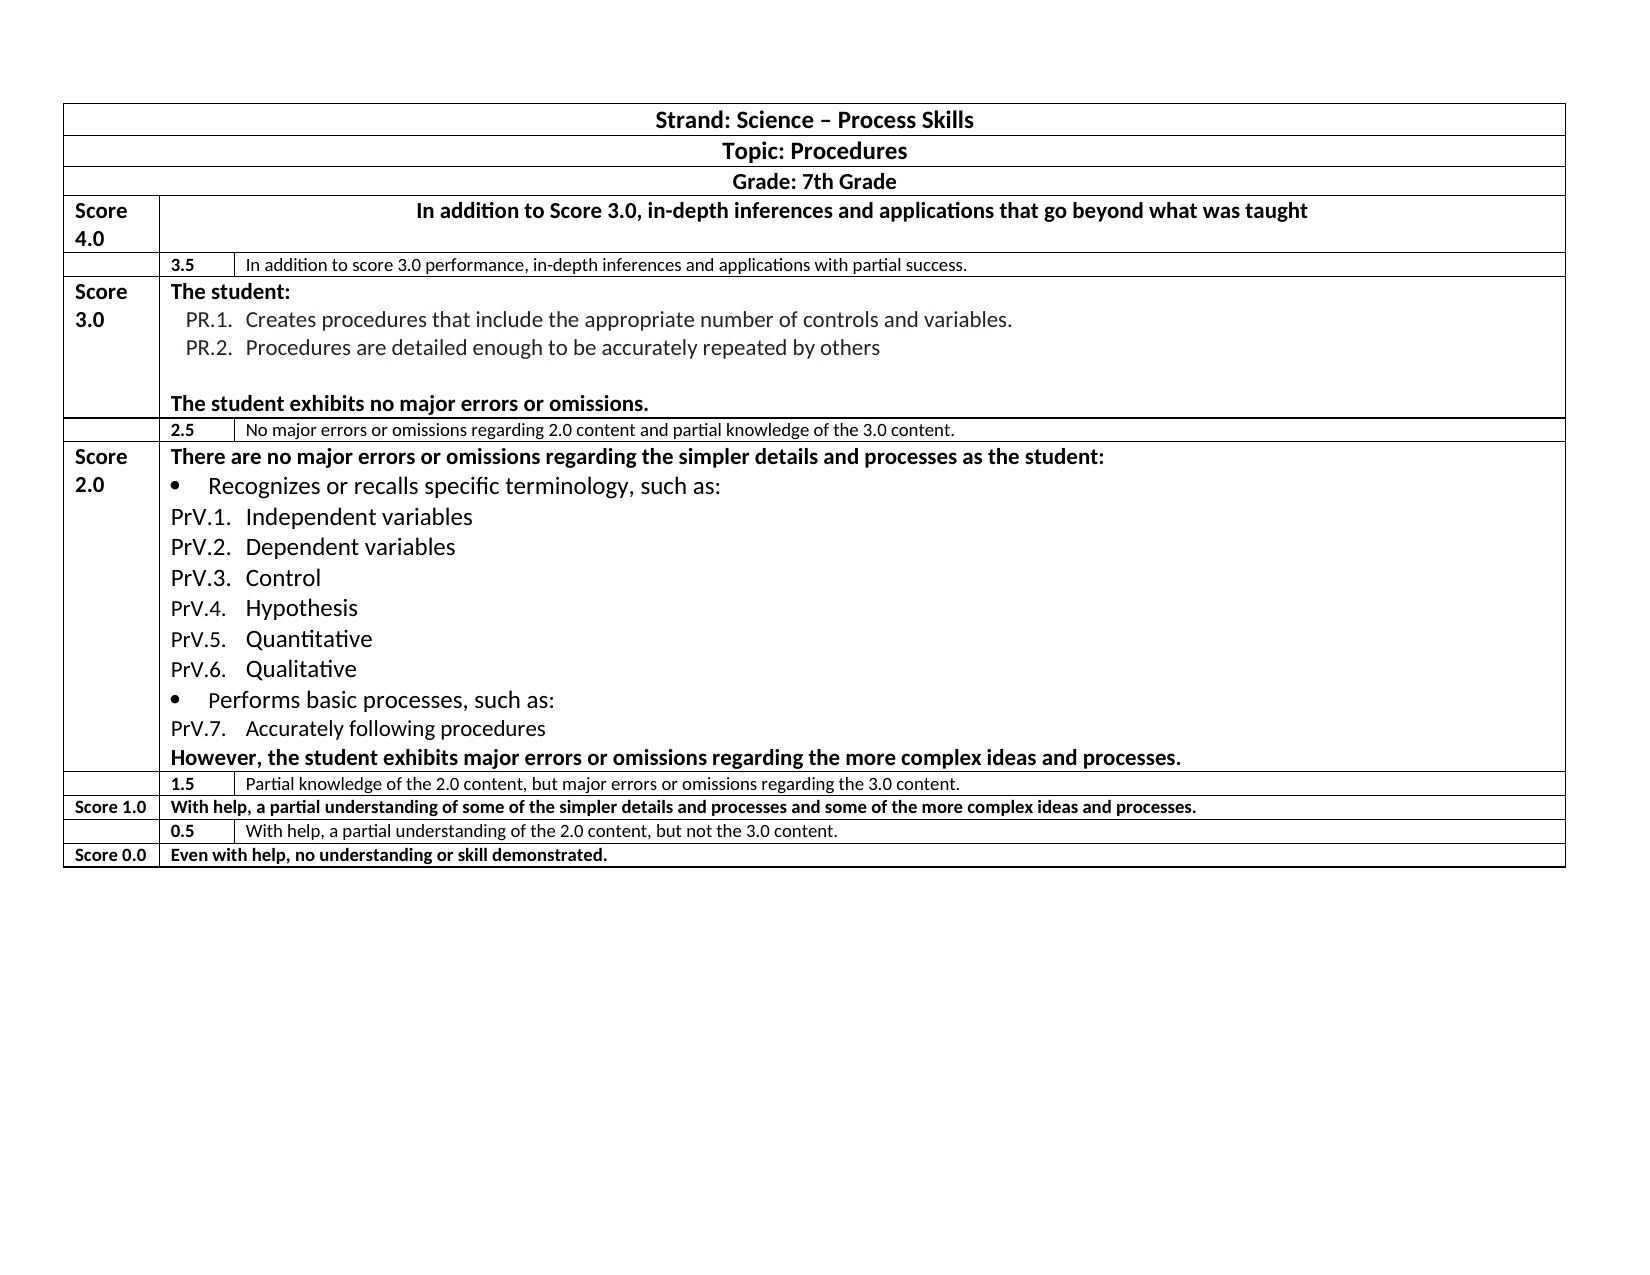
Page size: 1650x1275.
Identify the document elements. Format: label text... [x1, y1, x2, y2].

table_cell [64, 419, 159, 441]
table_cell No major errors or omissions regarding 2.0 content and partial knowledge of the 3.0 content. [235, 419, 1565, 441]
table_cell With help, a partial understanding of the 2.0 content, but not the 3.0 content. [235, 820, 1565, 842]
table_cell There are no major errors or omissions regarding the simpler details and processes as the student: Recognizes or recalls specific terminology, such as: Independent variables Dependent variables Control Hypothesis Quantitative Qualitative Performs basic processes, such as: Accurately following procedures However, the student exhibits major errors or omissions regarding the more complex ideas and processes. [160, 442, 1565, 771]
table_cell 0.5 [160, 820, 234, 842]
table_cell Score 1.0 [64, 796, 159, 818]
table_cell In addition to score 3.0 performance, in-depth inferences and applications with partial success. [235, 253, 1565, 276]
table_cell Grade: 7th Grade [64, 167, 1565, 195]
table_cell With help, a partial understanding of some of the simpler details and processes and some of the more complex ideas and processes. [160, 796, 1565, 818]
table_cell [64, 820, 159, 842]
table_cell Topic: Procedures [64, 136, 1565, 166]
table_cell The student: Creates procedures that include the appropriate number of controls and variables. Procedures are detailed enough to be accurately repeated by others The student exhibits no major errors or omissions. [160, 277, 1565, 417]
table_cell 1.5 [160, 772, 234, 794]
table_cell [64, 253, 159, 276]
table_cell [64, 772, 159, 794]
table_cell 2.5 [160, 419, 234, 441]
table_header Strand: Science – Process Skills [64, 104, 1565, 134]
table_cell Score 4.0 [64, 196, 159, 252]
table_cell Score 0.0 [64, 844, 159, 866]
table_cell 3.5 [160, 253, 234, 276]
table_cell Partial knowledge of the 2.0 content, but major errors or omissions regarding the 3.0 content. [235, 772, 1565, 794]
table_cell Score 3.0 [64, 277, 159, 417]
table_cell Even with help, no understanding or skill demonstrated. [160, 844, 1565, 866]
table_cell Score 2.0 [64, 442, 159, 771]
table_cell In addition to Score 3.0, in-depth inferences and applications that go beyond what was taught [160, 196, 1565, 252]
